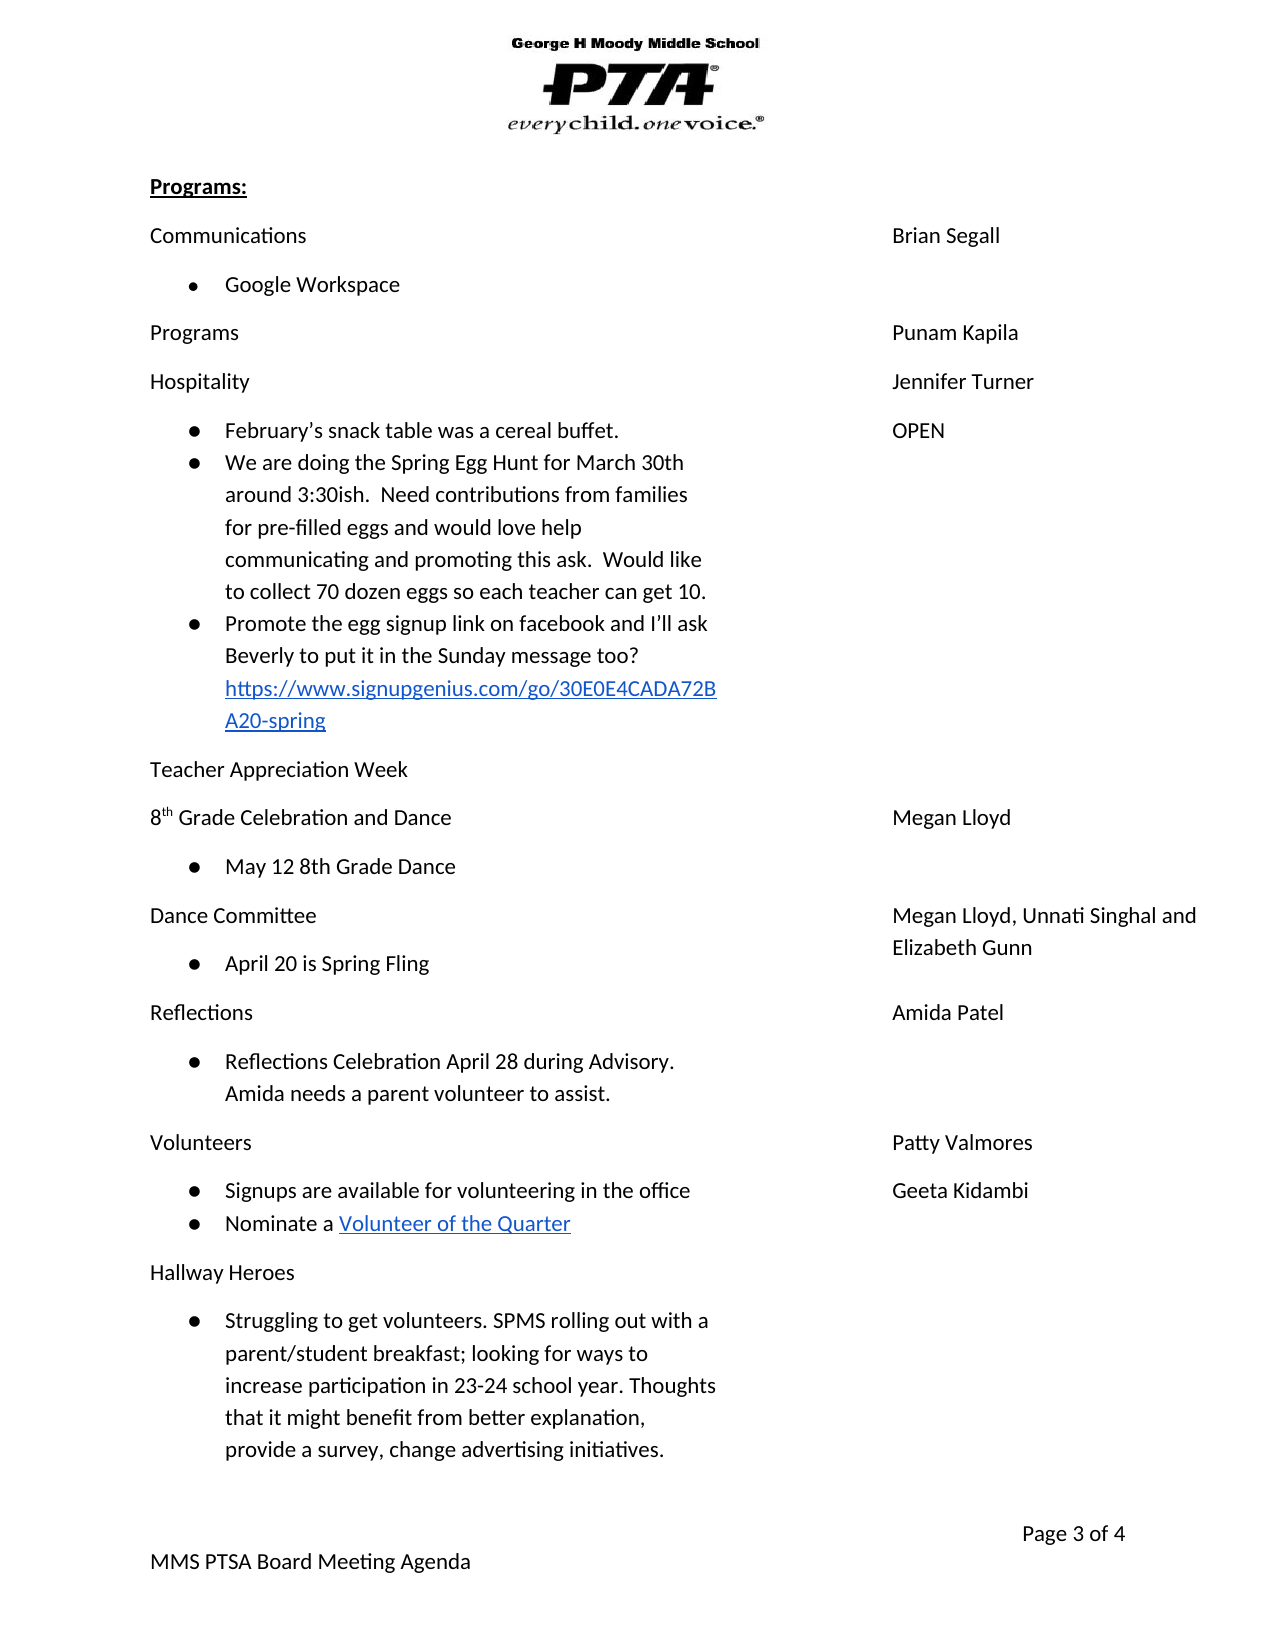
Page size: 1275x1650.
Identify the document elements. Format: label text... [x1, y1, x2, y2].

table_cell Megan Lloyd [731, 803, 1231, 901]
table_cell Programs: Communications Google Workspace [139, 172, 731, 318]
table_cell Patty Valmores Geeta Kidambi [731, 1128, 1231, 1484]
table_cell Megan Lloyd, Unnati Singhal and Elizabeth Gunn [731, 901, 1231, 998]
table_cell Amida Patel [731, 998, 1231, 1128]
table_cell Reflections Reflections Celebration April 28 during Advisory. Amida needs a parent volunteer to assist. [139, 998, 731, 1128]
table_cell 8th Grade Celebration and Dance May 12 8th Grade Dance [139, 803, 731, 901]
table_cell Dance Committee April 20 is Spring Fling [139, 901, 731, 998]
picture [507, 30, 768, 135]
table_cell Brian Segall [731, 172, 1231, 318]
table_cell Programs Hospitality February’s snack table was a cereal buffet. We are doing the Spring Egg Hunt for March 30th around 3:30ish. Need contributions from families for pre-filled eggs and would love help communicating and promoting this ask. Would like to collect 70 dozen eggs so each teacher can get 10. Promote the egg signup link on facebook and I’ll ask Beverly to put it in the Sunday message too? https://www.signupgenius.com/go/30E0E4CADA72BA20-spring Teacher Appreciation Week [139, 319, 731, 803]
table_cell Volunteers Signups are available for volunteering in the office Nominate a Volunteer of the Quarter Hallway Heroes Struggling to get volunteers. SPMS rolling out with a parent/student breakfast; looking for ways to increase participation in 23-24 school year. Thoughts that it might benefit from better explanation, provide a survey, change advertising initiatives. [139, 1128, 731, 1484]
table_cell Punam Kapila Jennifer Turner OPEN [731, 319, 1231, 803]
